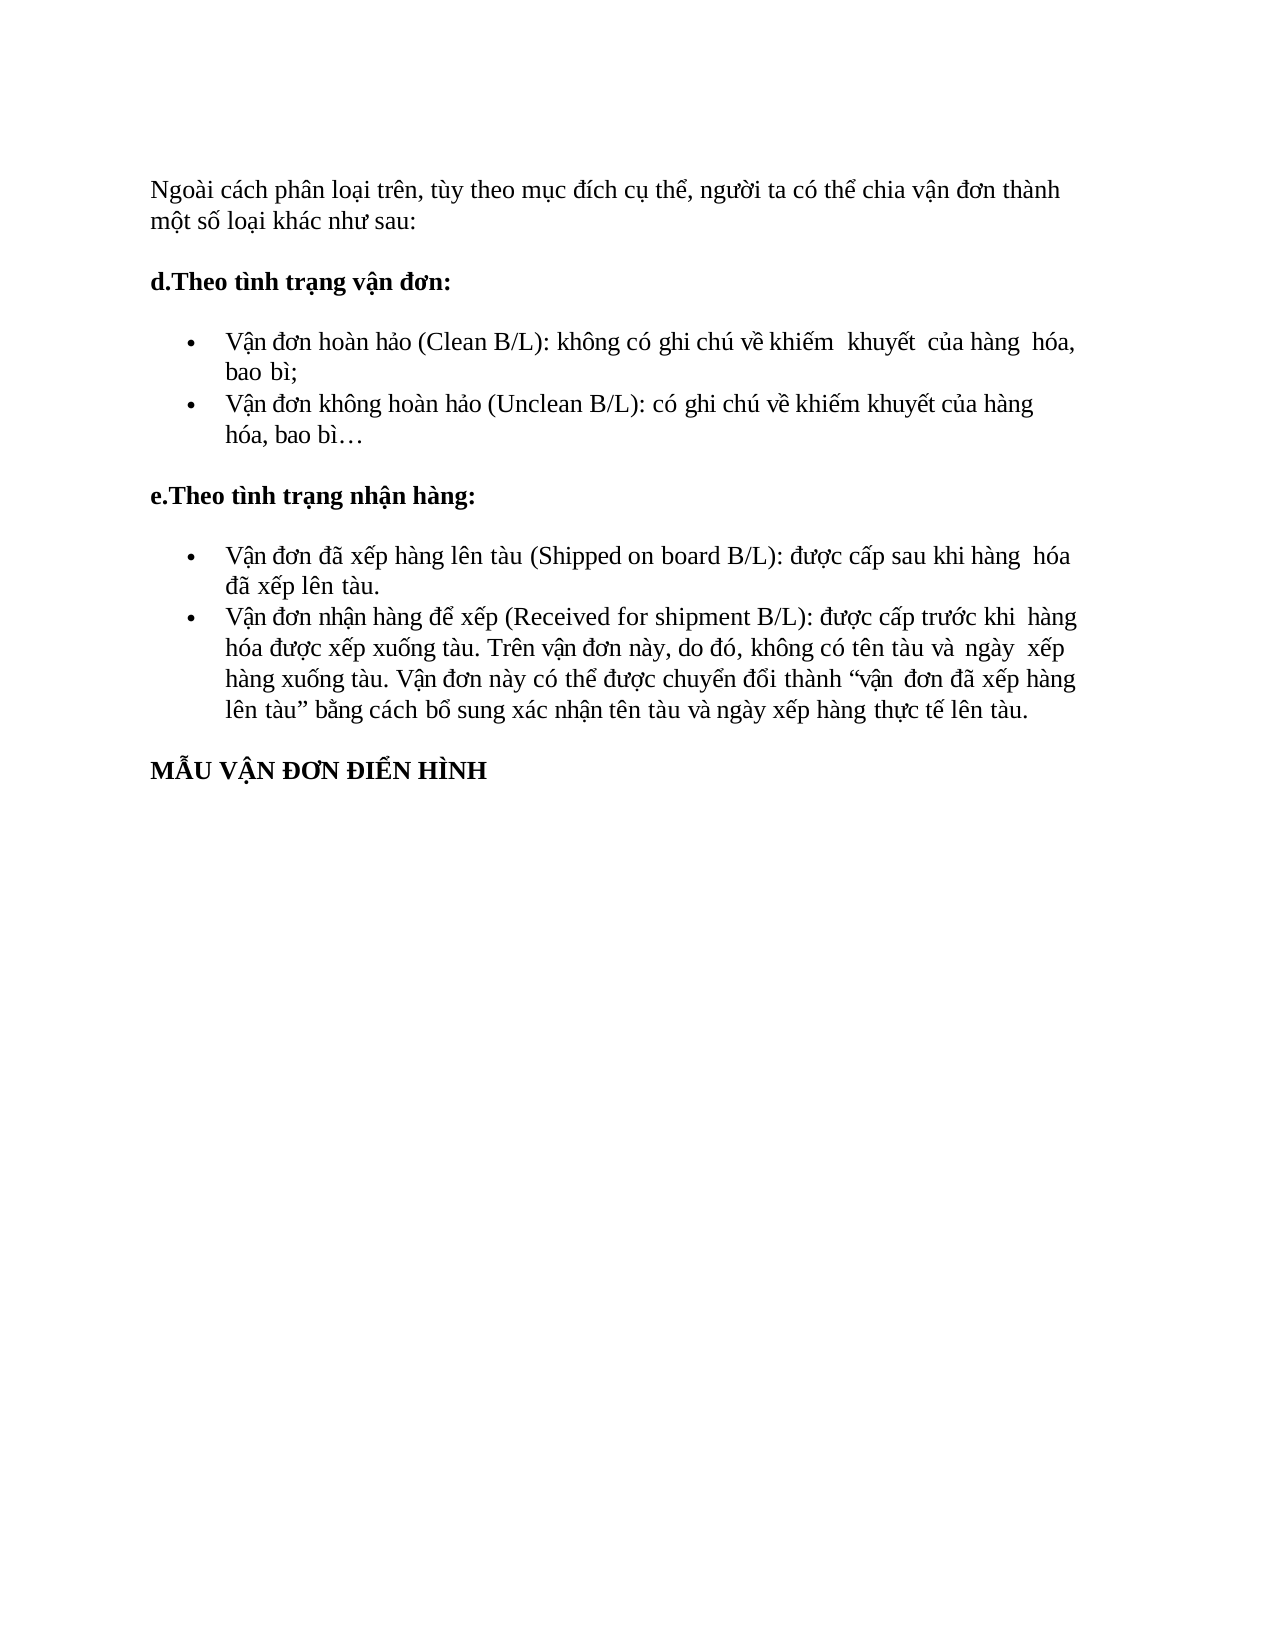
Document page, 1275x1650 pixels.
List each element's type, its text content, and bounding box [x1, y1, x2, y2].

list Vận đơn hoàn hảo (Clean B/L): không có ghi chú về khiếm khuyết của hàng hóa, bao bì; [188, 327, 1107, 386]
text e.Theo tình trạng nhận hàng: [150, 480, 1139, 510]
list Vận đơn đã xếp hàng lên tàu (Shipped on board B/L): được cấp sau khi hàng hóa đã xếp lên tàu. [188, 541, 1102, 600]
text MẪU VẬN ĐƠN ĐIỂN HÌNH [150, 755, 1139, 785]
list Vận đơn nhận hàng để xếp (Received for shipment B/L): được cấp trước khi hàng hóa được xếp xuống tàu. Trên vận đơn này, do đó, không có tên tàu và ngày xếp hàng xuống tàu. Vận đơn này có thể được chuyển đổi thành “vận đơn đã xếp hàng lên tàu” bằng cách bổ sung xác nhận tên tàu và ngày xếp hàng thực tế lên tàu. [188, 601, 1113, 724]
list Vận đơn không hoàn hảo (Unclean B/L): có ghi chú về khiếm khuyết của hàng hóa, bao bì… [188, 388, 1079, 449]
text d.Theo tình trạng vận đơn: [150, 266, 1139, 296]
text Ngoài cách phân loại trên, tùy theo mục đích cụ thể, người ta có thể chia vận đơn thành một số loại khác như sau: [150, 174, 1090, 235]
